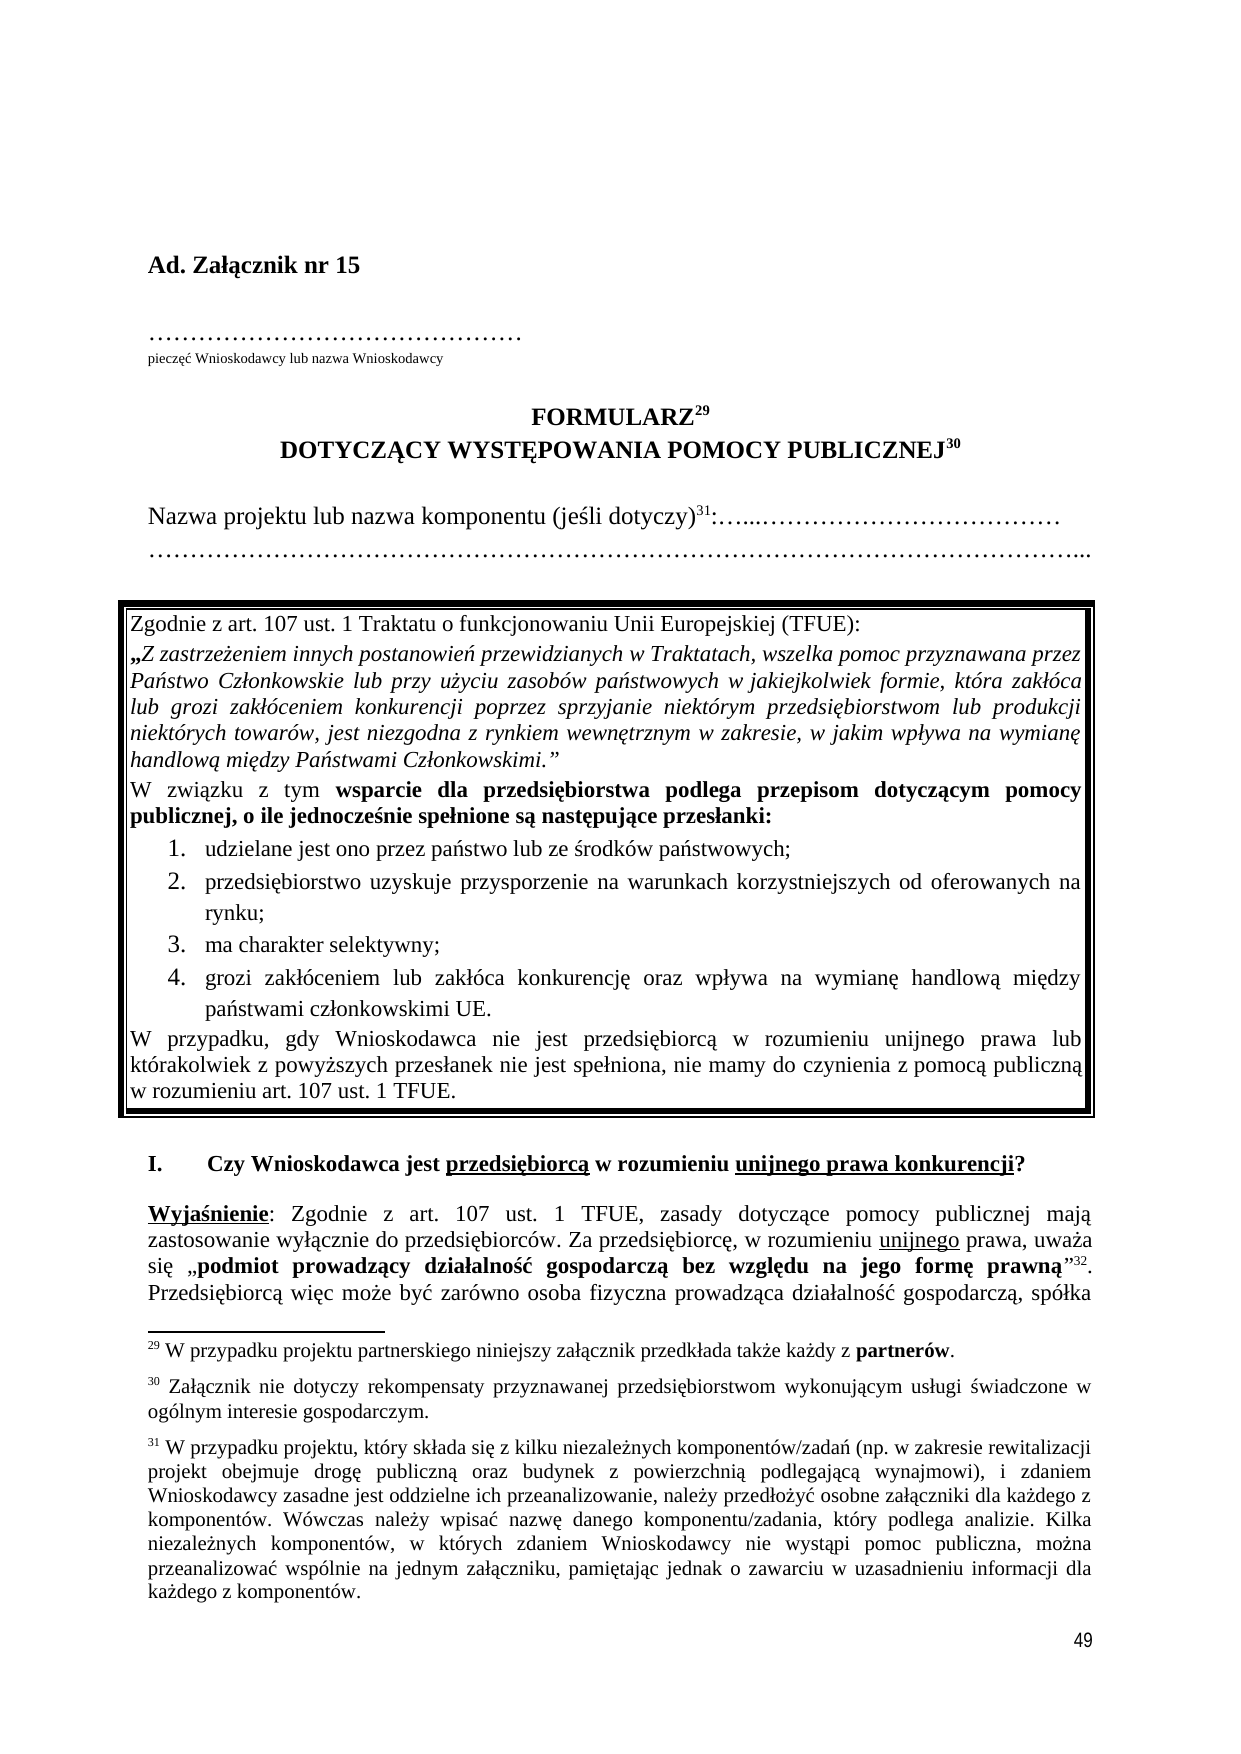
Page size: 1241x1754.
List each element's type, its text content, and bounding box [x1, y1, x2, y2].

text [148, 1200, 1093, 1305]
text pieczęć Wnioskodawcy lub nazwa Wnioskodawcy [148, 350, 1093, 367]
text ……………………………………… [148, 317, 1093, 346]
text …………………………………………………………………………………………………... [148, 534, 1093, 563]
text Nazwa projektu lub nazwa komponentu (jeśli dotyczy):…...……………………………… [148, 501, 1093, 530]
text Ad. Załącznik nr 15 [148, 250, 1093, 278]
text DOTYCZĄCY WYSTĘPOWANIA POMOCY PUBLICZNEJ [148, 435, 1093, 464]
text FORMULARZ [148, 402, 1093, 431]
table_header Zgodnie z art. 107 ust. 1 Traktatu o funkcjonowaniu Unii Europejskiej (TFUE): „Z zastrzeżeniem innych postanowień przewidzianych w Traktatach, wszelka pomoc przyznawana przez Państwo Członkowskie lub przy użyciu zasobów państwowych w jakiejkolwiek formie, która zakłóca lub grozi zakłóceniem konkurencji poprzez sprzyjanie niektórym przedsiębiorstwom lub produkcji niektórych towarów, jest niezgodna z rynkiem wewnętrznym w zakresie, w jakim wpływa na wymianę handlową między Państwami Członkowskimi.” W związku z tym wsparcie dla przedsiębiorstwa podlega przepisom dotyczącym pomocy publicznej, o ile jednocześnie spełnione są następujące przesłanki: udzielane jest ono przez państwo lub ze środków państwowych; przedsiębiorstwo uzyskuje przysporzenie na warunkach korzystniejszych od oferowanych na rynku; ma charakter selektywny; grozi zakłóceniem lub zakłóca konkurencję oraz wpływa na wymianę handlową między państwami członkowskimi UE. W przypadku, gdy Wnioskodawca nie jest przedsiębiorcą w rozumieniu unijnego prawa lub którakolwiek z powyższych przesłanek nie jest spełniona, nie mamy do czynienia z pomocą publiczną w rozumieniu art. 107 ust. 1 TFUE. [127, 610, 1085, 1108]
list Czy Wnioskodawca jest przedsiębiorcą w rozumieniu unijnego prawa konkurencji? [148, 1150, 1093, 1177]
